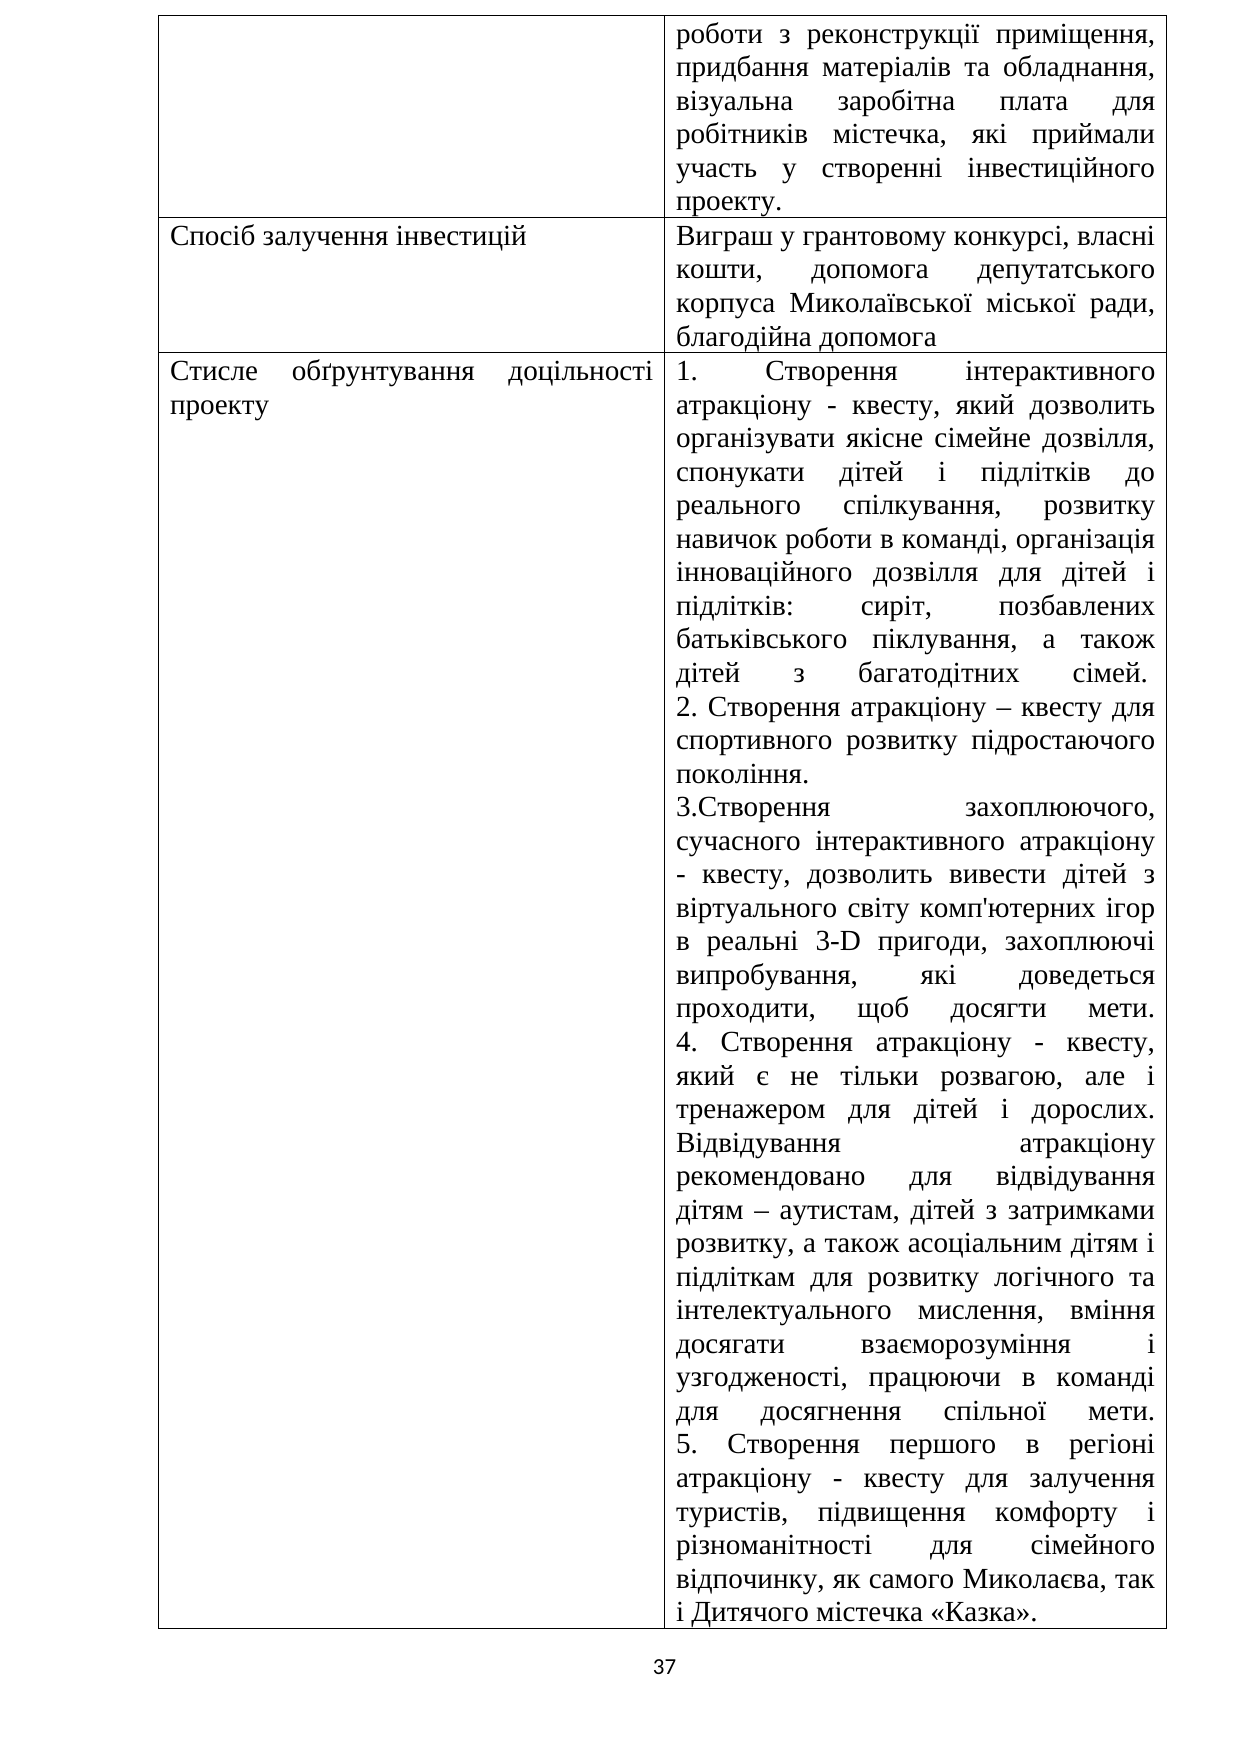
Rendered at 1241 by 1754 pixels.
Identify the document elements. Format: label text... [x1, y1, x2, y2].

table_cell 1. Створення інтерактивного атракціону - квесту, який дозволить організувати якісне сімейне дозвілля, спонукати дітей і підлітків до реального спілкування, розвитку навичок роботи в команді, організація інноваційного дозвілля для дітей і підлітків: сиріт, позбавлених батьківського піклування, а також дітей з багатодітних сімей. 2. Створення атракціону – квесту для спортивного розвитку підростаючого покоління. 3.Створення захоплюючого, сучасного інтерактивного атракціону - квесту, дозволить вивести дітей з віртуального світу комп'ютерних ігор в реальні 3-D пригоди, захоплюючі випробування, які доведеться проходити, щоб досягти мети. 4. Створення атракціону - квесту, який є не тільки розвагою, але і тренажером для дітей і дорослих. Відвідування атракціону рекомендовано для відвідування дітям – аутистам, дітей з затримками розвитку, а також асоціальним дітям і підліткам для розвитку логічного та інтелектуального мислення, вміння досягати взаєморозуміння і узгодженості, працюючи в команді для досягнення спільної мети. 5. Створення першого в регіоні атракціону - квесту для залучення туристів, підвищення комфорту і різноманітності для сімейного відпочинку, як самого Миколаєва, так і Дитячого містечка «Казка». [665, 353, 1166, 1628]
table_cell Спосіб залучення інвестицій [159, 218, 664, 352]
table_cell Виграш у грантовому конкурсі, власні кошти, допомога депутатського корпуса Миколаївської міської ради, благодійна допомога [665, 218, 1166, 352]
table_cell Стисле обґрунтування доцільності проекту [159, 353, 664, 1628]
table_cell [665, 16, 1166, 217]
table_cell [159, 16, 664, 217]
